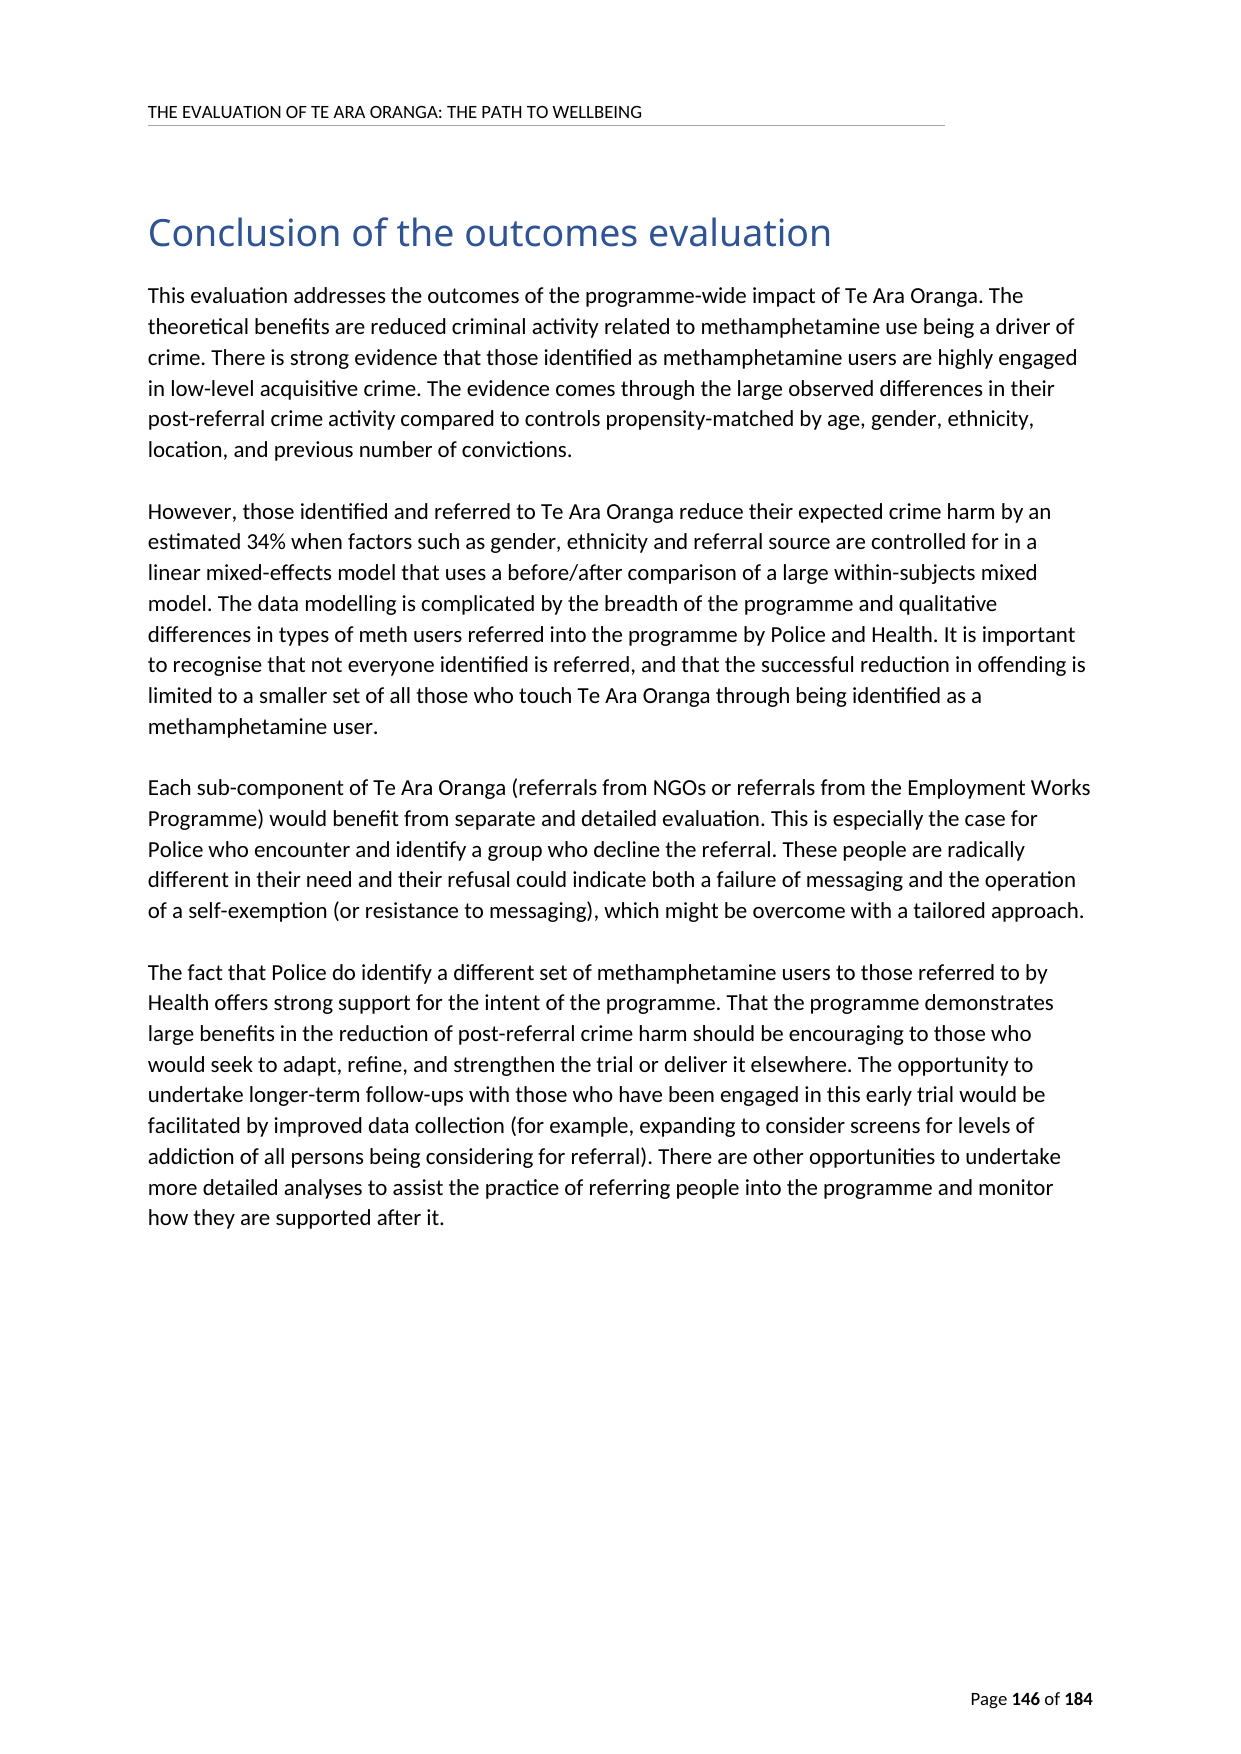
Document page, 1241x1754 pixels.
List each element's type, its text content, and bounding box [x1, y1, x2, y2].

text However, those identified and referred to Te Ara Oranga reduce their expected crime harm by an estimated 34% when factors such as gender, ethnicity and referral source are controlled for in a linear mixed-effects model that uses a before/after comparison of a large within-subjects mixed model. The data modelling is complicated by the breadth of the programme and qualitative differences in types of meth users referred into the programme by Police and Health. It is important to recognise that not everyone identified is referred, and that the successful reduction in offending is limited to a smaller set of all those who touch Te Ara Oranga through being identified as a methamphetamine user. [148, 497, 1092, 740]
subtitle Conclusion of the outcomes evaluation [148, 207, 1092, 258]
text Each sub-component of Te Ara Oranga (referrals from NGOs or referrals from the Employment Works Programme) would benefit from separate and detailed evaluation. This is especially the case for Police who encounter and identify a group who decline the referral. These people are radically different in their need and their refusal could indicate both a failure of messaging and the operation of a self-exemption (or resistance to messaging), which might be overcome with a tailored approach. [148, 773, 1092, 924]
text The fact that Police do identify a different set of methamphetamine users to those referred to by Health offers strong support for the intent of the programme. That the programme demonstrates large benefits in the reduction of post-referral crime harm should be encouraging to those who would seek to adapt, refine, and strengthen the trial or deliver it elsewhere. The opportunity to undertake longer-term follow-ups with those who have been engaged in this early trial would be facilitated by improved data collection (for example, expanding to consider screens for levels of addiction of all persons being considering for referral). There are other opportunities to undertake more detailed analyses to assist the practice of referring people into the programme and monitor how they are supported after it. [148, 958, 1092, 1232]
text This evaluation addresses the outcomes of the programme-wide impact of Te Ara Oranga. The theoretical benefits are reduced criminal activity related to methamphetamine use being a driver of crime. There is strong evidence that those identified as methamphetamine users are highly engaged in low-level acquisitive crime. The evidence comes through the large observed differences in their post-referral crime activity compared to controls propensity-matched by age, gender, ethnicity, location, and previous number of convictions. [148, 282, 1092, 463]
